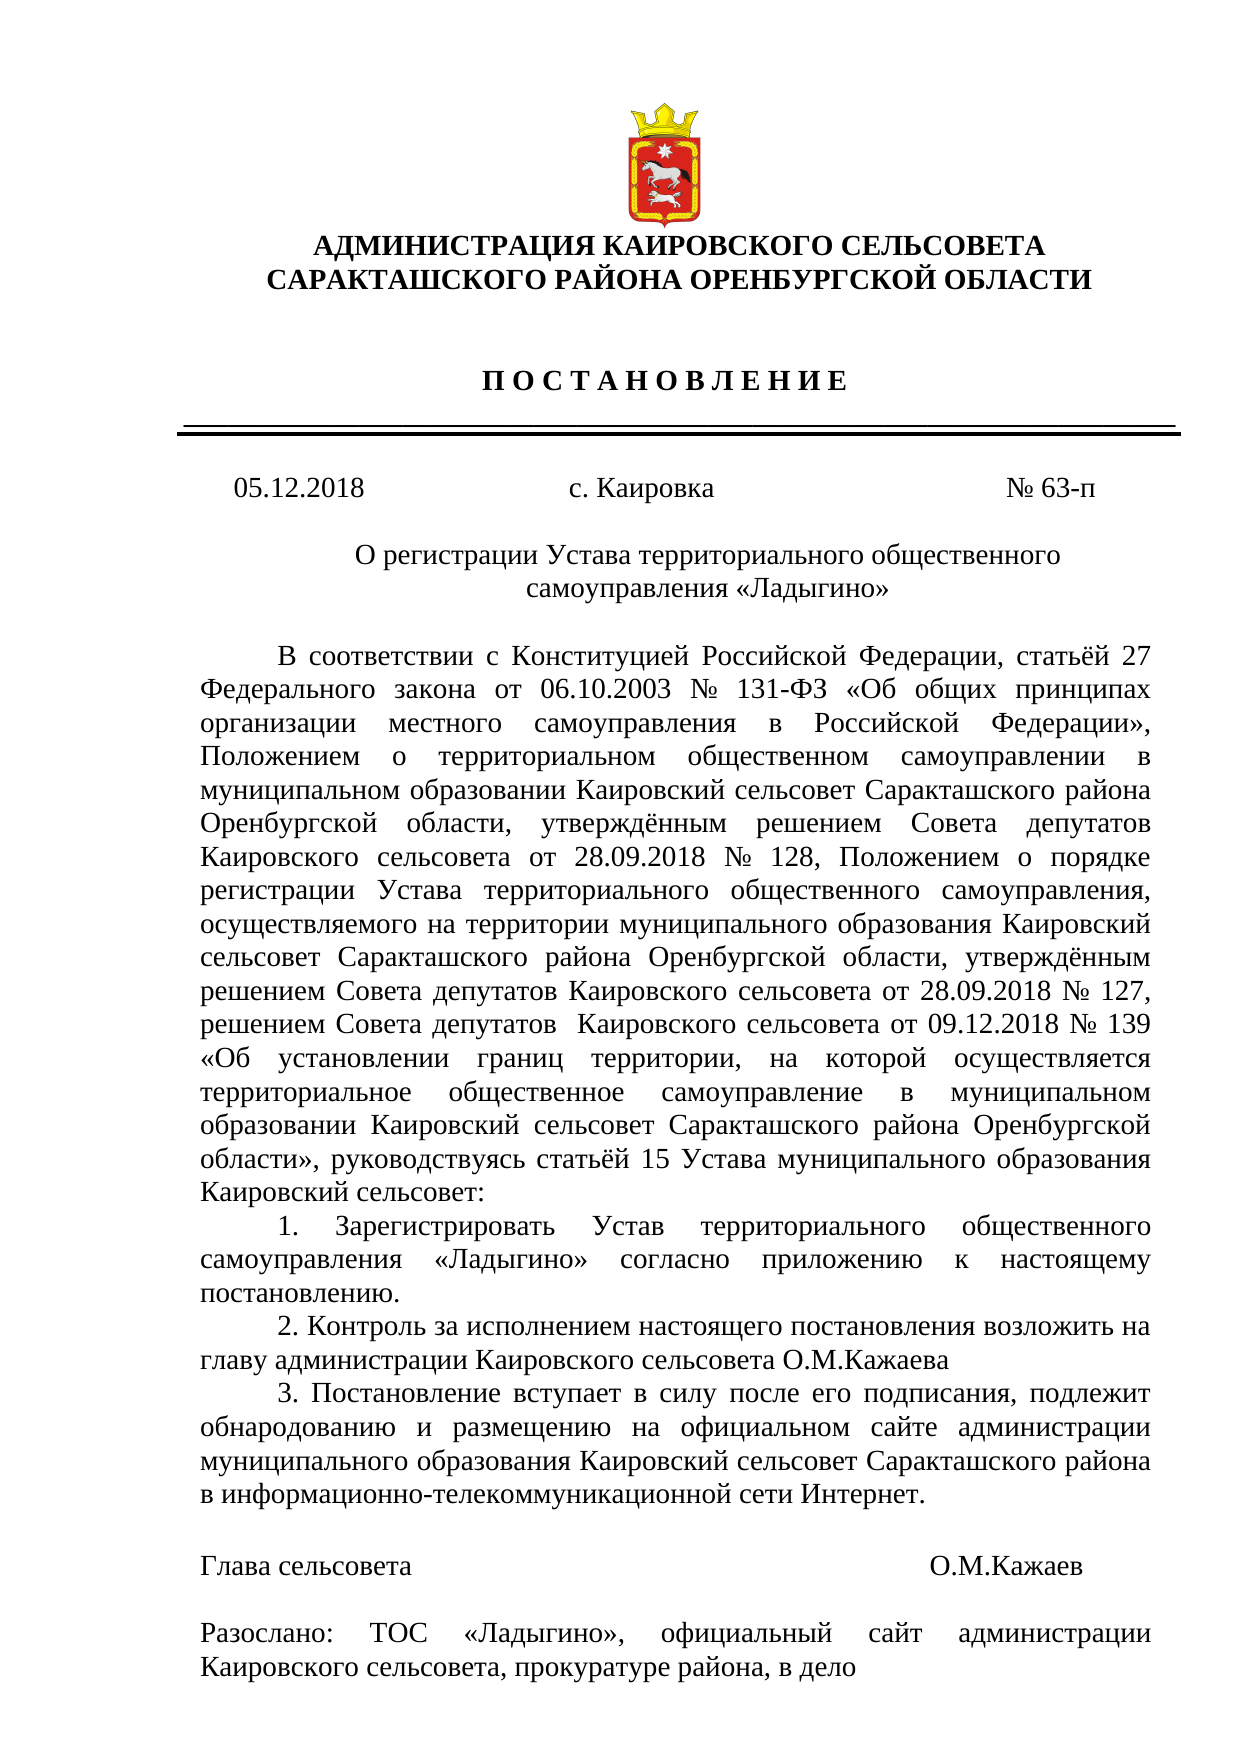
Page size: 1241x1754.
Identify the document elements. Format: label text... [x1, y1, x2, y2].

text ____________________________________________________________________ [177, 396, 1181, 432]
text П О С Т А Н О В Л Е Н И Е [177, 363, 1152, 396]
picture [628, 103, 701, 229]
text АДМИНИСТРАЦИЯ КАИРОВСКОГО СЕЛЬСОВЕТА [177, 228, 1181, 262]
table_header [189, 537, 1163, 1682]
text 05.12.2018 с. Каировка № 63-п [177, 470, 1152, 503]
text САРАКТАШСКОГО РАЙОНА ОРЕНБУРГСКОЙ ОБЛАСТИ [177, 262, 1181, 296]
